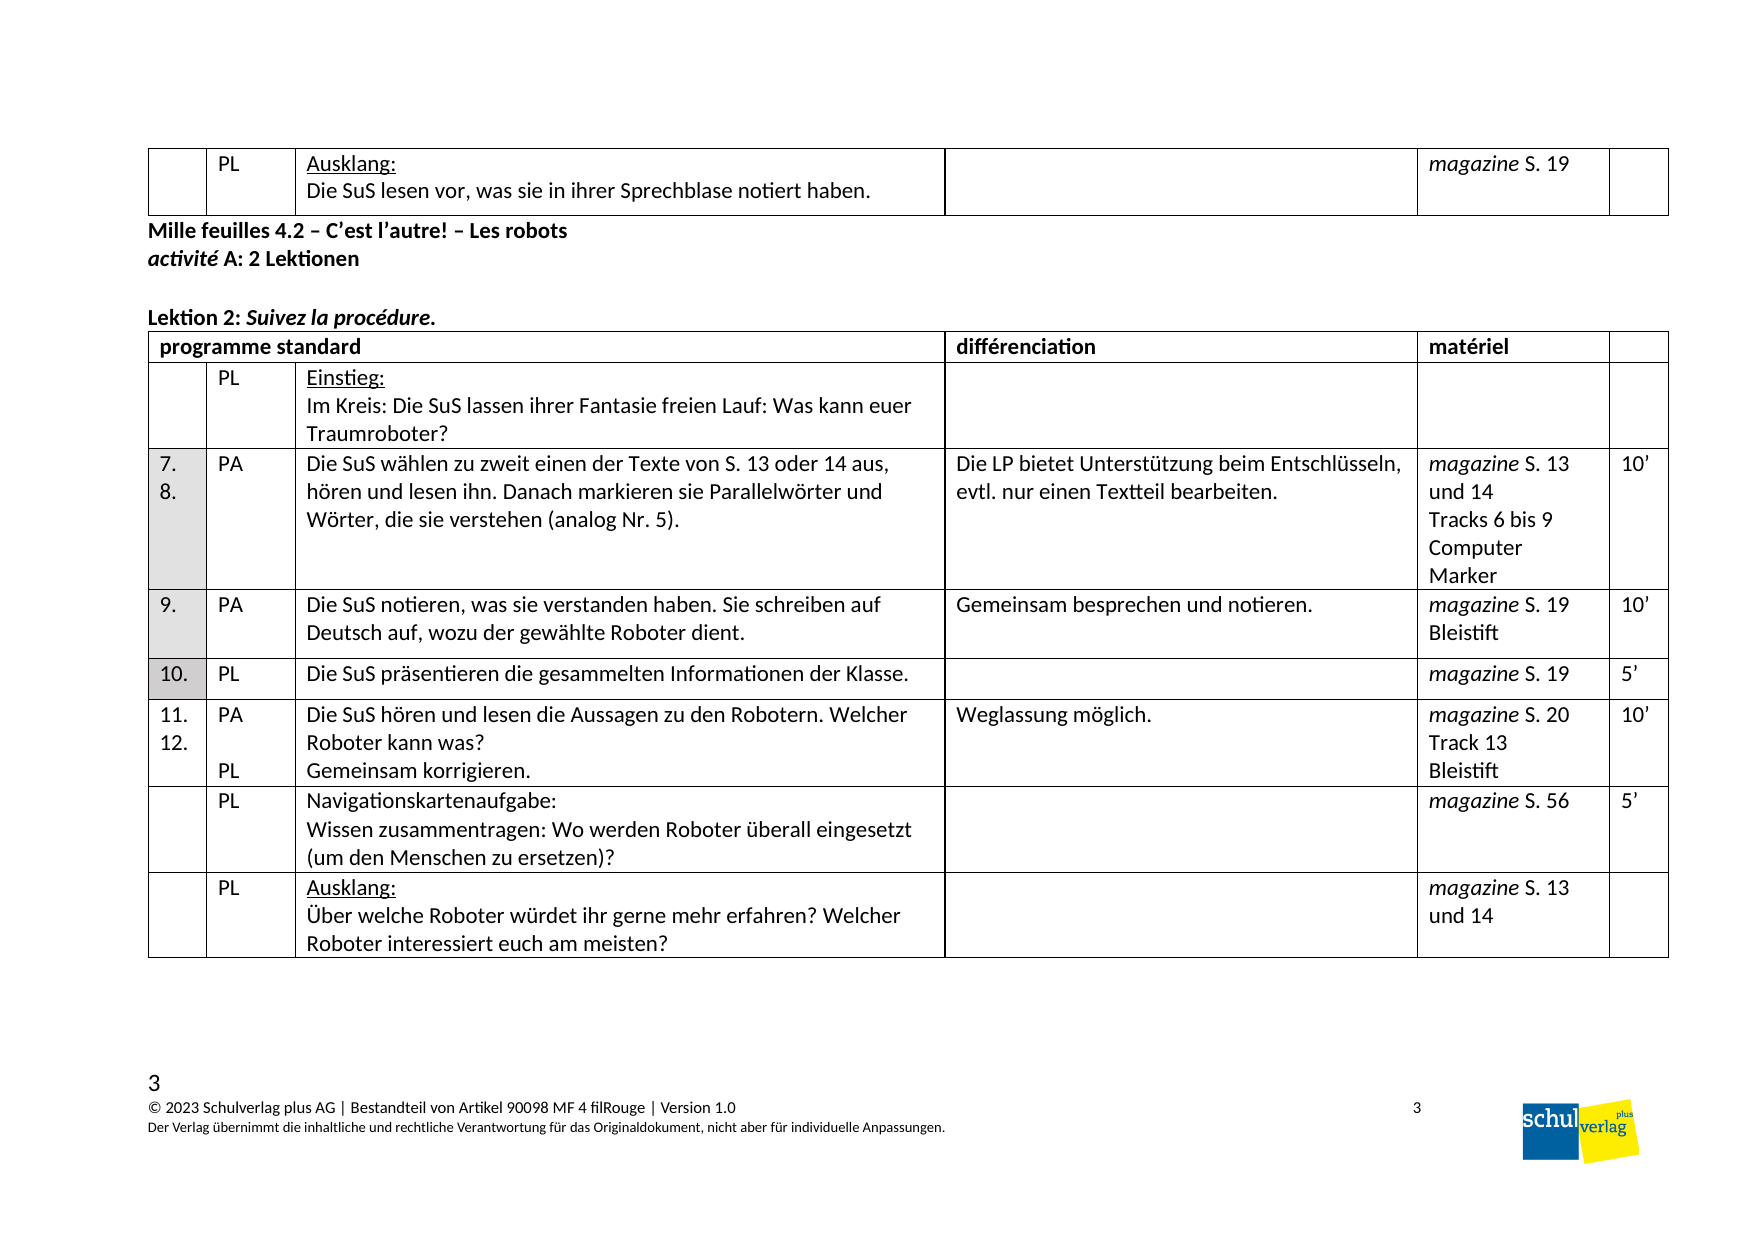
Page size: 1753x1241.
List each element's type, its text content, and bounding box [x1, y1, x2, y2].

table_cell [946, 149, 1417, 215]
table_cell [946, 787, 1417, 872]
table_cell 10. [149, 659, 206, 699]
table_cell [1610, 363, 1668, 448]
table_cell magazine S. 56 [1418, 787, 1609, 872]
table_cell [946, 873, 1417, 957]
table_cell magazine S. 13 und 14 [1418, 873, 1609, 957]
table_cell Die SuS notieren, was sie verstanden haben. Sie schreiben auf Deutsch auf, wozu der gewählte Roboter dient. [296, 590, 944, 658]
table_cell [149, 873, 206, 957]
table_cell Die SuS präsentieren die gesammelten Informationen der Klasse. [296, 659, 944, 699]
table_cell magazine S. 13 und 14 Tracks 6 bis 9 Computer Marker [1418, 449, 1609, 589]
table_cell [1610, 149, 1668, 215]
picture [1522, 1099, 1639, 1164]
table_cell 7. 8. [149, 449, 206, 589]
table_cell [1610, 873, 1668, 957]
table_cell [149, 149, 206, 215]
table_cell [946, 363, 1417, 448]
table_cell [946, 659, 1417, 699]
table_cell PA [207, 590, 295, 658]
table_cell 5’ [1610, 787, 1668, 872]
table_cell PL [207, 659, 295, 699]
text Lektion 2: Suivez la procédure. [148, 303, 1634, 331]
table_cell [149, 363, 206, 448]
table_cell Die SuS wählen zu zweit einen der Texte von S. 13 oder 14 aus, hören und lesen ihn. Danach markieren sie Parallelwörter und Wörter, die sie verstehen (analog Nr. 5). [296, 449, 944, 589]
table_cell PL [207, 787, 295, 872]
table_cell magazine S. 20 Track 13 Bleistift [1418, 700, 1609, 786]
table_cell Navigationskartenaufgabe: Wissen zusammentragen: Wo werden Roboter überall eingesetzt (um den Menschen zu ersetzen)? [296, 787, 944, 872]
text Mille feuilles 4.2 – C’est l’autre! – Les robots [148, 216, 1634, 244]
table_cell PL [207, 149, 295, 215]
table_cell [149, 787, 206, 872]
table_cell 10’ [1610, 590, 1668, 658]
table_cell Ausklang: Die SuS lesen vor, was sie in ihrer Sprechblase notiert haben. [296, 149, 944, 215]
table_header [1610, 332, 1668, 362]
table_cell 10’ [1610, 700, 1668, 786]
table_cell PA PL [207, 700, 295, 786]
table_cell Die SuS hören und lesen die Aussagen zu den Robotern. Welcher Roboter kann was? Gemeinsam korrigieren. [296, 700, 944, 786]
table_cell [1418, 363, 1609, 448]
table_cell 9. [149, 590, 206, 658]
table_cell magazine S. 19 [1418, 659, 1609, 699]
table_cell magazine S. 19 [1418, 149, 1609, 215]
table_header programme standard [149, 332, 944, 362]
table_cell 5’ [1610, 659, 1668, 699]
table_cell Weglassung möglich. [946, 700, 1417, 786]
text activité A: 2 Lektionen [148, 244, 1634, 303]
table_cell Die LP bietet Unterstützung beim Entschlüsseln, evtl. nur einen Textteil bearbeiten. [946, 449, 1417, 589]
table_cell Ausklang: Über welche Roboter würdet ihr gerne mehr erfahren? Welcher Roboter interessiert euch am meisten? [296, 873, 944, 957]
table_cell 10’ [1610, 449, 1668, 589]
table_cell PA [207, 449, 295, 589]
table_header matériel [1418, 332, 1609, 362]
table_cell PL [207, 363, 295, 448]
table_cell Gemeinsam besprechen und notieren. [946, 590, 1417, 658]
table_header différenciation [946, 332, 1417, 362]
table_cell 11. 12. [149, 700, 206, 786]
table_cell Einstieg: Im Kreis: Die SuS lassen ihrer Fantasie freien Lauf: Was kann euer Traumroboter? [296, 363, 944, 448]
table_cell magazine S. 19 Bleistift [1418, 590, 1609, 658]
table_cell PL [207, 873, 295, 957]
